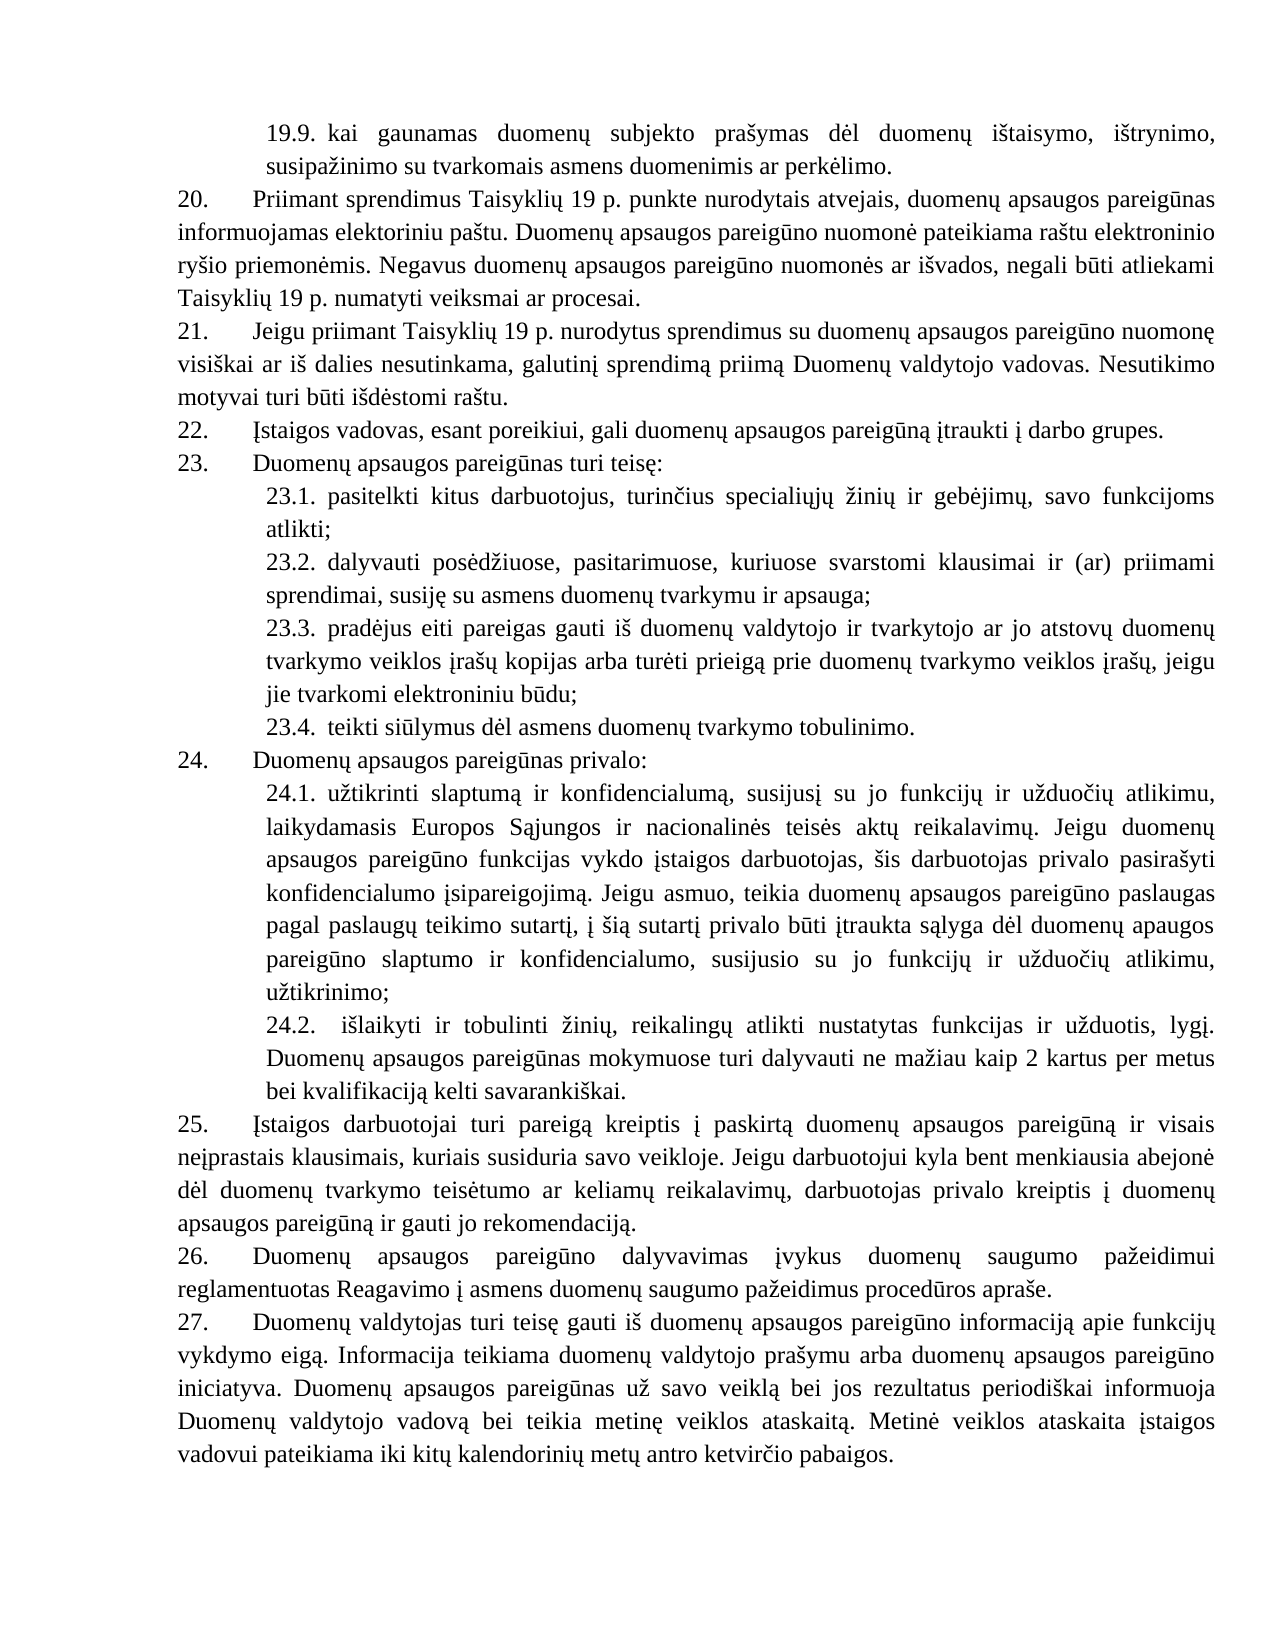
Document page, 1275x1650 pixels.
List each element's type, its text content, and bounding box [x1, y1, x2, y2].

list Duomenų valdytojas turi teisę gauti iš duomenų apsaugos pareigūno informaciją apie funkcijų vykdymo eigą. Informacija teikiama duomenų valdytojo prašymu arba duomenų apsaugos pareigūno iniciatyva. Duomenų apsaugos pareigūnas už savo veiklą bei jos rezultatus periodiškai informuoja Duomenų valdytojo vadovą bei teikia metinę veiklos ataskaitą. Metinė veiklos ataskaita įstaigos vadovui pateikiama iki kitų kalendorinių metų antro ketvirčio pabaigos. [177, 1307, 1216, 1468]
list Duomenų apsaugos pareigūno dalyvavimas įvykus duomenų saugumo pažeidimui reglamentuotas Reagavimo į asmens duomenų saugumo pažeidimus procedūros apraše. [177, 1241, 1216, 1303]
list Įstaigos vadovas, esant poreikiui, gali duomenų apsaugos pareigūną įtraukti į darbo grupes. [177, 415, 1216, 444]
list pasitelkti kitus darbuotojus, turinčius specialiųjų žinių ir gebėjimų, savo funkcijoms atlikti; [266, 481, 1216, 543]
list pradėjus eiti pareigas gauti iš duomenų valdytojo ir tvarkytojo ar jo atstovų duomenų tvarkymo veiklos įrašų kopijas arba turėti prieigą prie duomenų tvarkymo veiklos įrašų, jeigu jie tvarkomi elektroniniu būdu; [266, 613, 1216, 708]
list kai gaunamas duomenų subjekto prašymas dėl duomenų ištaisymo, ištrynimo, susipažinimo su tvarkomais asmens duomenimis ar perkėlimo. [266, 118, 1216, 180]
list užtikrinti slaptumą ir konfidencialumą, susijusį su jo funkcijų ir užduočių atlikimu, laikydamasis Europos Sąjungos ir nacionalinės teisės aktų reikalavimų. Jeigu duomenų apsaugos pareigūno funkcijas vykdo įstaigos darbuotojas, šis darbuotojas privalo pasirašyti konfidencialumo įsipareigojimą. Jeigu asmuo, teikia duomenų apsaugos pareigūno paslaugas pagal paslaugų teikimo sutartį, į šią sutartį privalo būti įtraukta sąlyga dėl duomenų apaugos pareigūno slaptumo ir konfidencialumo, susijusio su jo funkcijų ir užduočių atlikimu, užtikrinimo; [266, 778, 1216, 1005]
list dalyvauti posėdžiuose, pasitarimuose, kuriuose svarstomi klausimai ir (ar) priimami sprendimai, susiję su asmens duomenų tvarkymu ir apsauga; [266, 547, 1216, 609]
list teikti siūlymus dėl asmens duomenų tvarkymo tobulinimo. [266, 712, 1216, 741]
list Įstaigos darbuotojai turi pareigą kreiptis į paskirtą duomenų apsaugos pareigūną ir visais neįprastais klausimais, kuriais susiduria savo veikloje. Jeigu darbuotojui kyla bent menkiausia abejonė dėl duomenų tvarkymo teisėtumo ar keliamų reikalavimų, darbuotojas privalo kreiptis į duomenų apsaugos pareigūną ir gauti jo rekomendaciją. [177, 1109, 1216, 1237]
list Priimant sprendimus Taisyklių 19 p. punkte nurodytais atvejais, duomenų apsaugos pareigūnas informuojamas elektoriniu paštu. Duomenų apsaugos pareigūno nuomonė pateikiama raštu elektroninio ryšio priemonėmis. Negavus duomenų apsaugos pareigūno nuomonės ar išvados, negali būti atliekami Taisyklių 19 p. numatyti veiksmai ar procesai. [177, 184, 1216, 312]
list Duomenų apsaugos pareigūnas privalo: [177, 746, 1216, 774]
list Duomenų apsaugos pareigūnas turi teisę: [177, 448, 1216, 477]
list išlaikyti ir tobulinti žinių, reikalingų atlikti nustatytas funkcijas ir užduotis, lygį. Duomenų apsaugos pareigūnas mokymuose turi dalyvauti ne mažiau kaip 2 kartus per metus bei kvalifikaciją kelti savarankiškai. [266, 1010, 1216, 1104]
list Jeigu priimant Taisyklių 19 p. nurodytus sprendimus su duomenų apsaugos pareigūno nuomonę visiškai ar iš dalies nesutinkama, galutinį sprendimą priimą Duomenų valdytojo vadovas. Nesutikimo motyvai turi būti išdėstomi raštu. [177, 316, 1216, 411]
